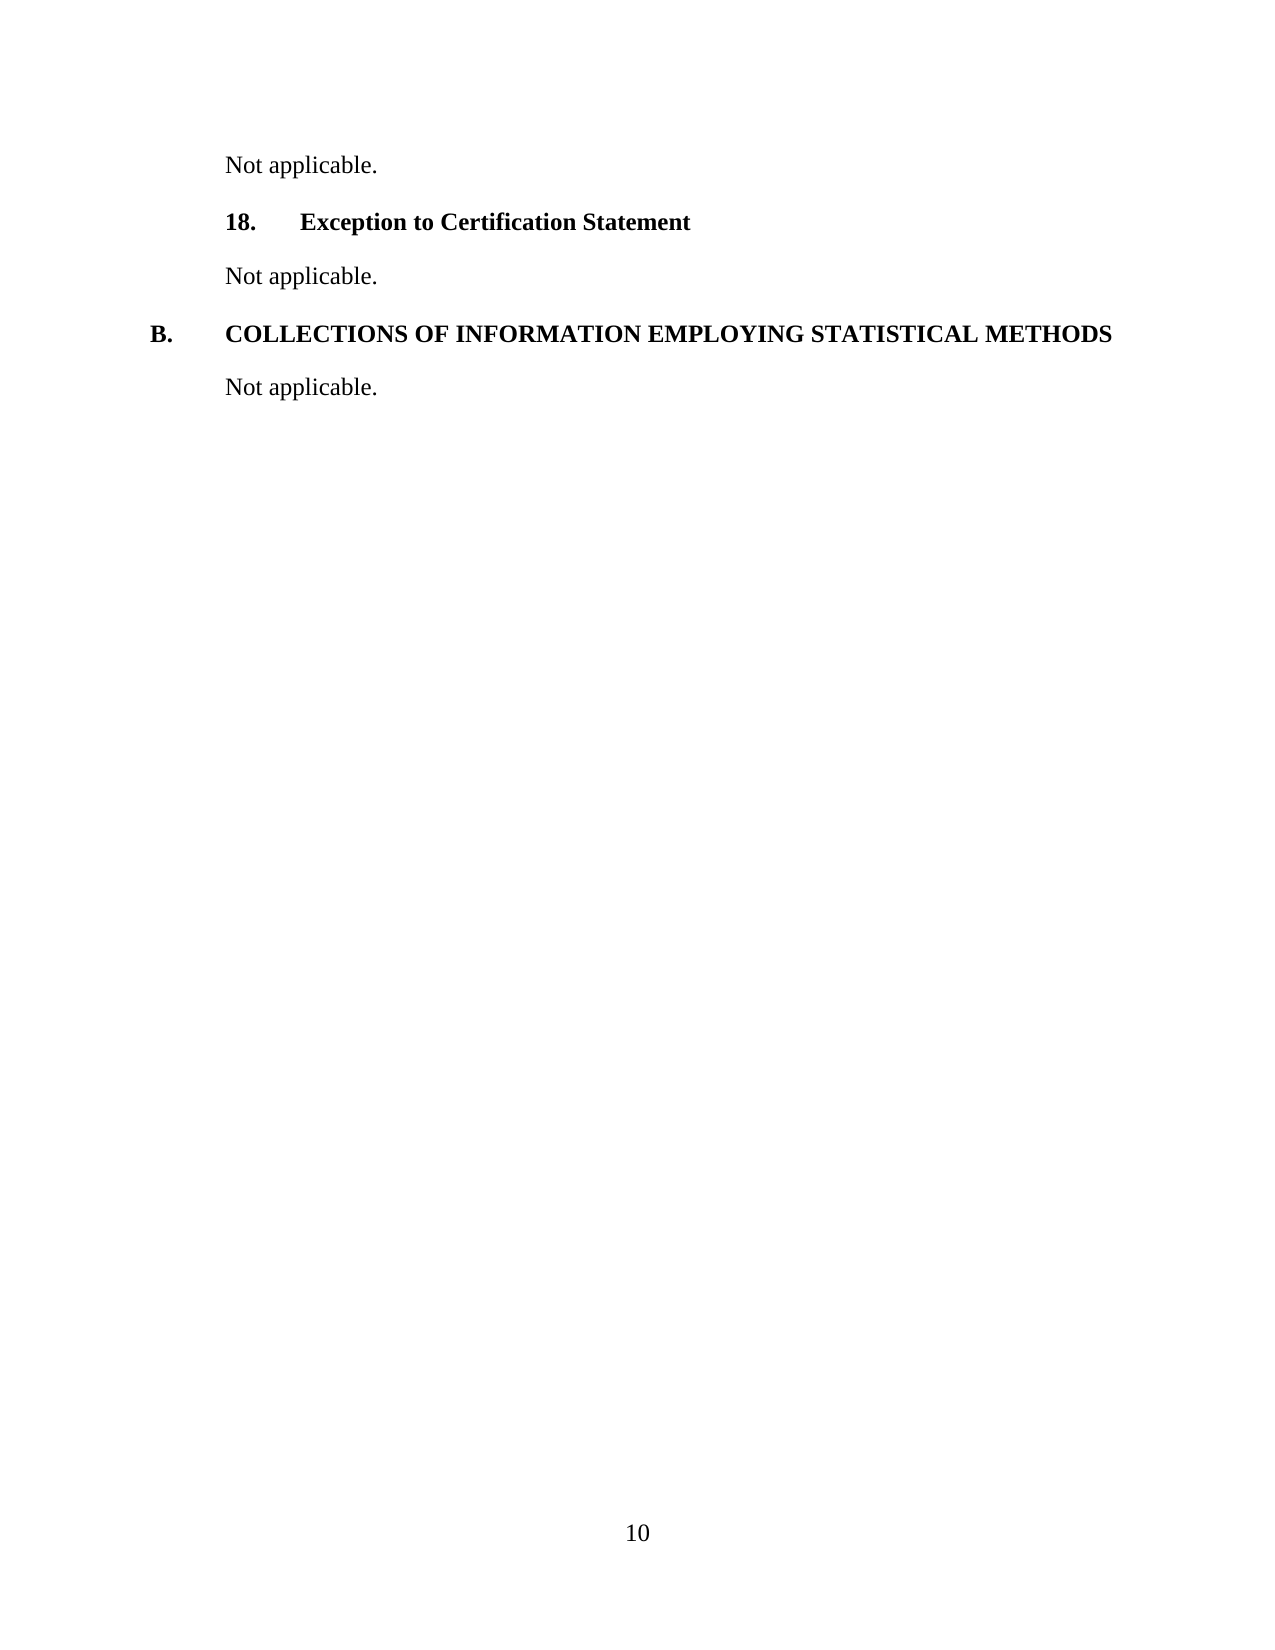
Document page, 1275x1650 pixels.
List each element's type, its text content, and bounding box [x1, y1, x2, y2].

text Not applicable. [150, 372, 1125, 401]
text Not applicable. [150, 150, 1125, 179]
subtitle B. COLLECTIONS OF INFORMATION EMPLOYING STATISTICAL METHODS [150, 319, 1125, 347]
subtitle 18. Exception to Certification Statement [225, 207, 1125, 236]
text Not applicable. [150, 261, 1125, 290]
